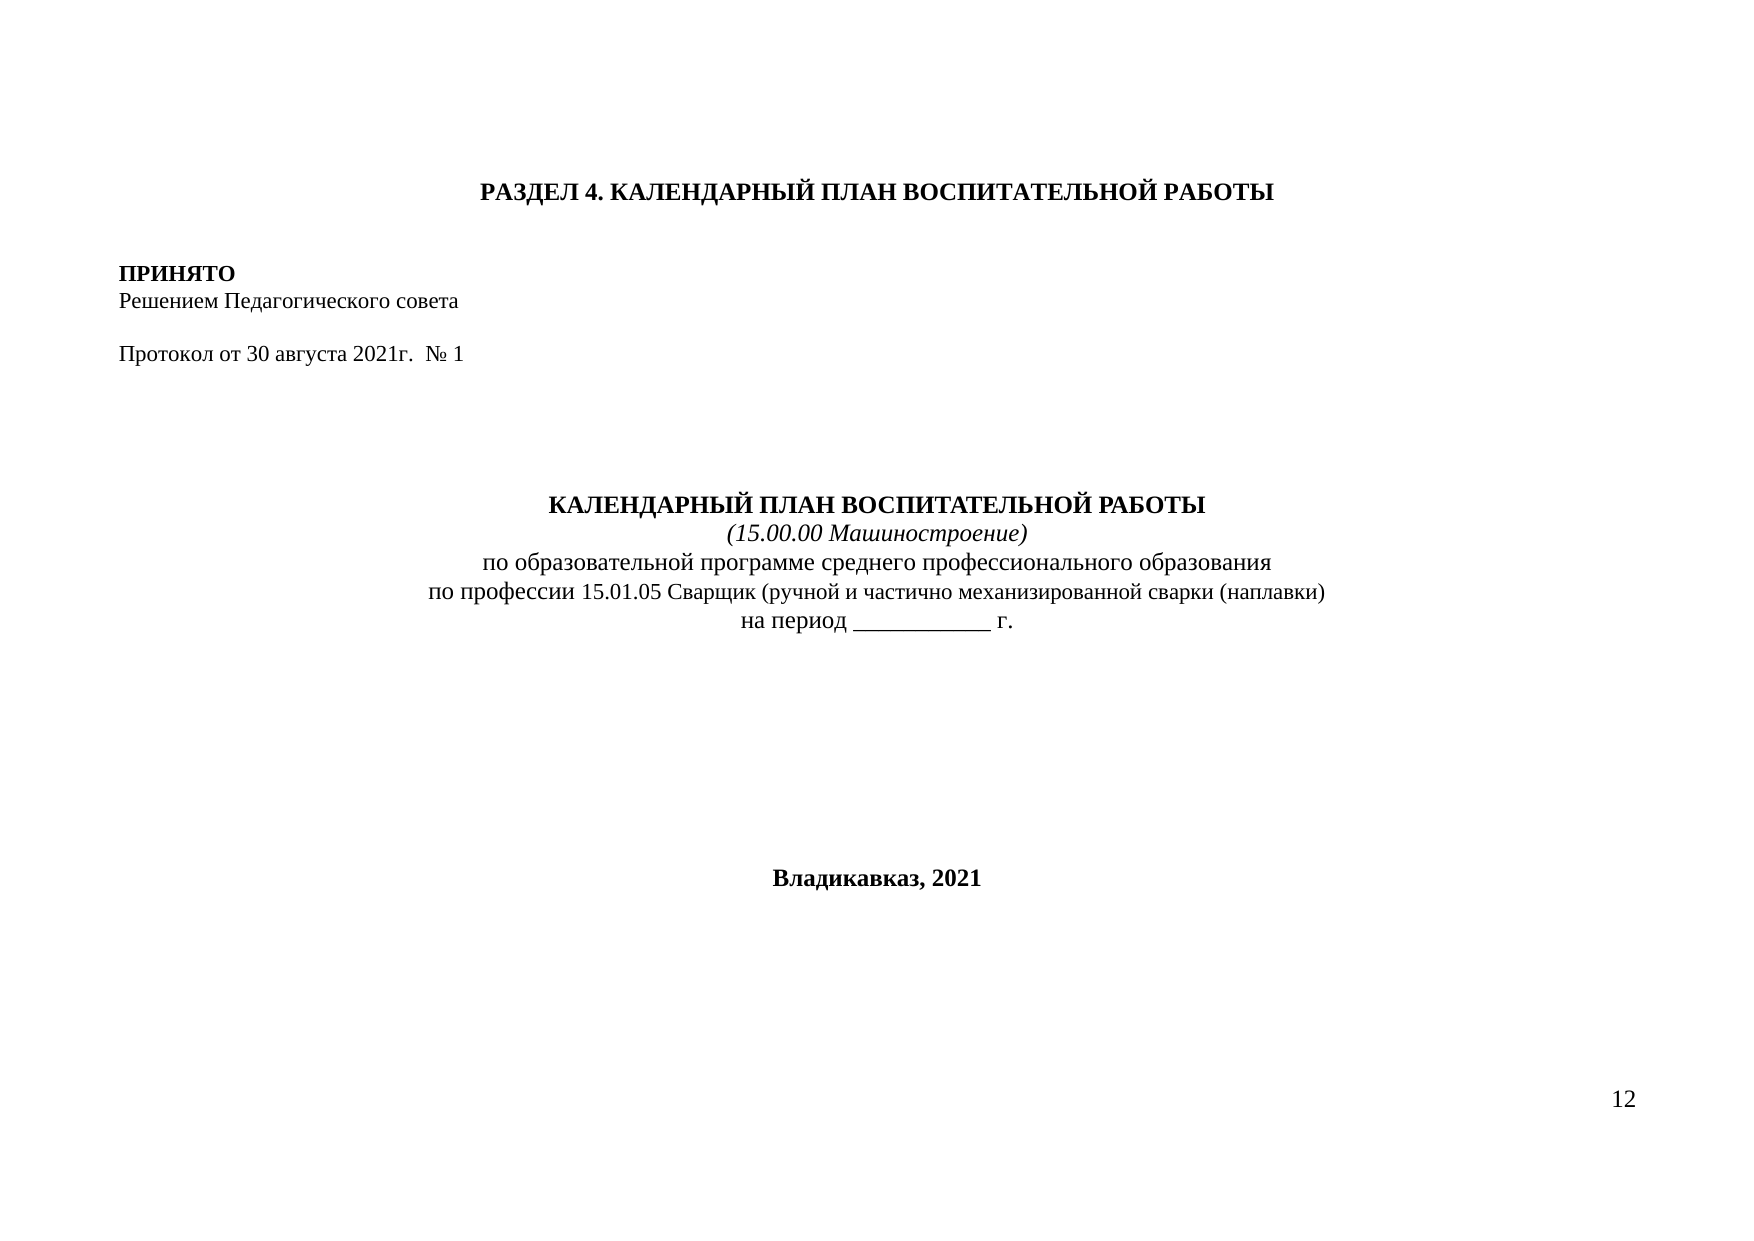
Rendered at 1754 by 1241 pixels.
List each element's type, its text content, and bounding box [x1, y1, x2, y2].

text по образовательной программе среднего профессионального образования [118, 547, 1636, 576]
text (15.00.00 Машиностроение) [118, 518, 1636, 547]
text Владикавказ, 2021 [118, 863, 1636, 892]
text КАЛЕНДАРНЫЙ ПЛАН ВОСПИТАТЕЛЬНОЙ РАБОТЫ [118, 490, 1636, 518]
text по профессии 15.01.05 Сварщик (ручной и частично механизированной сварки (наплавки) на период ___________ г. [118, 576, 1636, 633]
text РАЗДЕЛ 4. КАЛЕНДАРНЫЙ ПЛАН ВОСПИТАТЕЛЬНОЙ РАБОТЫ [118, 177, 1636, 206]
